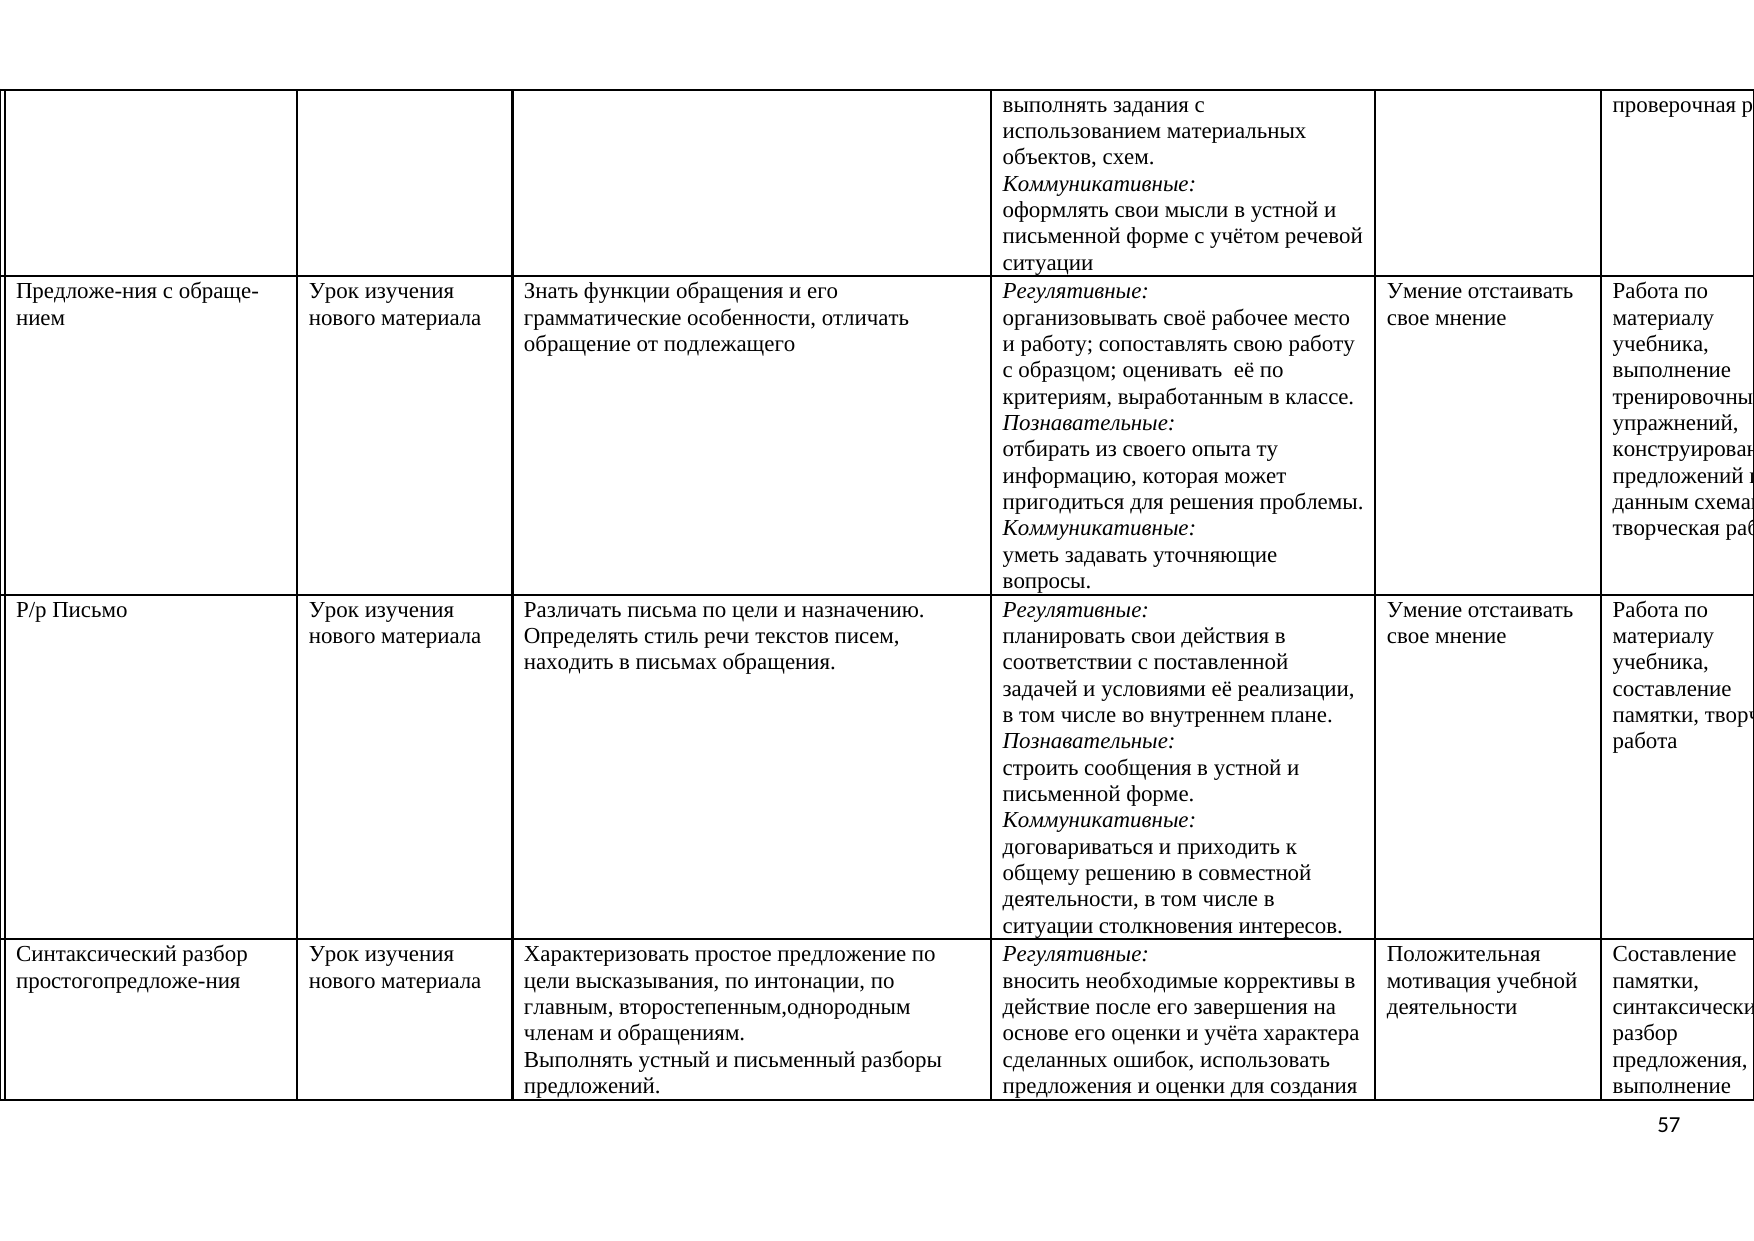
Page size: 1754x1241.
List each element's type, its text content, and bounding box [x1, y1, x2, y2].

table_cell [1602, 940, 1753, 1098]
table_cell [992, 91, 1374, 275]
table_cell Различать письма по цели и назначению. Определять стиль речи текстов писем, находить в письмах обращения. [514, 596, 990, 938]
table_cell Знать функции обращения и его грамматические особенности, отличать обращение от подлежащего [514, 277, 990, 593]
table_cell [298, 940, 511, 1098]
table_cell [1376, 91, 1600, 275]
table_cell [6, 91, 296, 275]
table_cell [1376, 940, 1600, 1098]
table_cell Работа по материалу учебника, выполнение тренировочных упражнений, конструирование предложений по данным схемам, творческая работа [1602, 277, 1753, 593]
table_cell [514, 940, 990, 1098]
table_cell Регулятивные: планировать свои действия в соответствии с поставленной задачей и условиями её реализации, в том числе во внутреннем плане. Познавательные: строить сообщения в устной и письменной форме. Коммуникативные: договариваться и приходить к общему решению в совместной деятельности, в том числе в ситуации столкновения интересов. [992, 596, 1374, 938]
table_cell Регулятивные: организовывать своё рабочее место и работу; сопоставлять свою работу с образцом; оценивать её по критериям, выработанным в классе. Познавательные: отбирать из своего опыта ту информацию, которая может пригодиться для решения проблемы. Коммуникативные: уметь задавать уточняющие вопросы. [992, 277, 1374, 593]
table_cell Урок изучения нового материала [298, 596, 511, 938]
table_cell Предложе-ния с обраще-нием [6, 277, 296, 593]
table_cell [298, 91, 511, 275]
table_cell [992, 940, 1374, 1098]
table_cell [6, 940, 296, 1098]
table_cell Умение отстаивать свое мнение [1376, 277, 1600, 593]
table_cell Р/р Письмо [6, 596, 296, 938]
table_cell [1602, 91, 1753, 275]
table_cell Урок изучения нового материала [298, 277, 511, 593]
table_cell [514, 91, 990, 275]
table_cell Работа по материалу учебника, составление памятки, творческая работа [1602, 596, 1753, 938]
table_cell Умение отстаивать свое мнение [1376, 596, 1600, 938]
